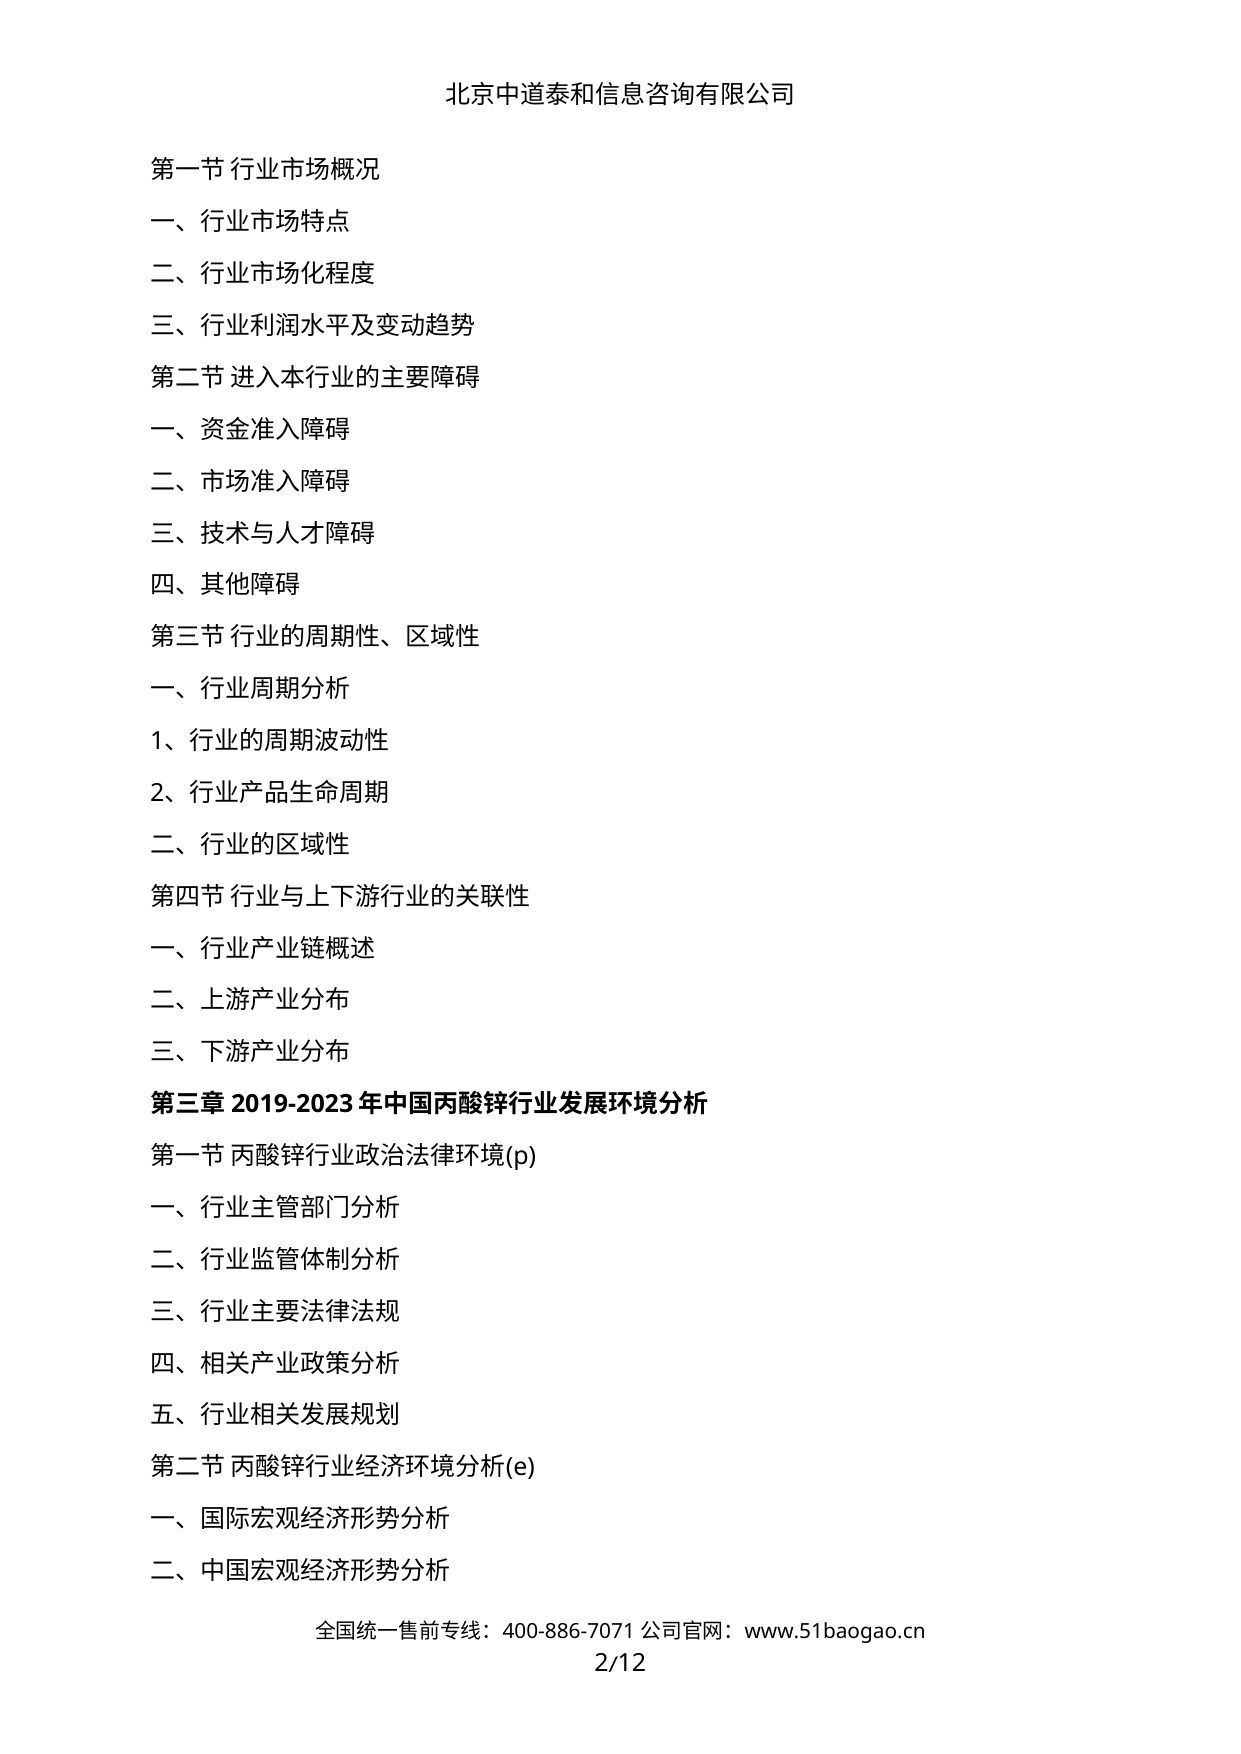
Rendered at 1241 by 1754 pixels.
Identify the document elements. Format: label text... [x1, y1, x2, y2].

text 一、国际宏观经济形势分析 [150, 1499, 1090, 1535]
text 1、行业的周期波动性 [150, 721, 1090, 757]
text 2、行业产品生命周期 [150, 772, 1090, 809]
text 第二节 进入本行业的主要障碍 [150, 357, 1090, 394]
text 二、行业市场化程度 [150, 254, 1090, 290]
text 二、行业的区域性 [150, 824, 1090, 861]
text 第一节 行业市场概况 [150, 150, 1090, 186]
text 第二节 丙酸锌行业经济环境分析(e) [150, 1447, 1090, 1483]
text 三、行业主要法律法规 [150, 1291, 1090, 1327]
text 一、资金准入障碍 [150, 409, 1090, 446]
text 二、中国宏观经济形势分析 [150, 1551, 1090, 1587]
text 第三节 行业的周期性、区域性 [150, 617, 1090, 653]
text 三、技术与人才障碍 [150, 513, 1090, 549]
text 第三章 2019-2023年中国丙酸锌行业发展环境分析 [150, 1084, 1090, 1120]
text 一、行业主管部门分析 [150, 1187, 1090, 1224]
text 二、市场准入障碍 [150, 461, 1090, 497]
text 一、行业市场特点 [150, 202, 1090, 238]
text 一、行业产业链概述 [150, 928, 1090, 964]
text 四、相关产业政策分析 [150, 1343, 1090, 1379]
text 五、行业相关发展规划 [150, 1395, 1090, 1431]
text 二、上游产业分布 [150, 980, 1090, 1016]
text 三、行业利润水平及变动趋势 [150, 306, 1090, 342]
text 第四节 行业与上下游行业的关联性 [150, 876, 1090, 912]
text 一、行业周期分析 [150, 669, 1090, 705]
text 二、行业监管体制分析 [150, 1239, 1090, 1276]
text 三、下游产业分布 [150, 1032, 1090, 1068]
text 第一节 丙酸锌行业政治法律环境(p) [150, 1136, 1090, 1172]
text 四、其他障碍 [150, 565, 1090, 601]
